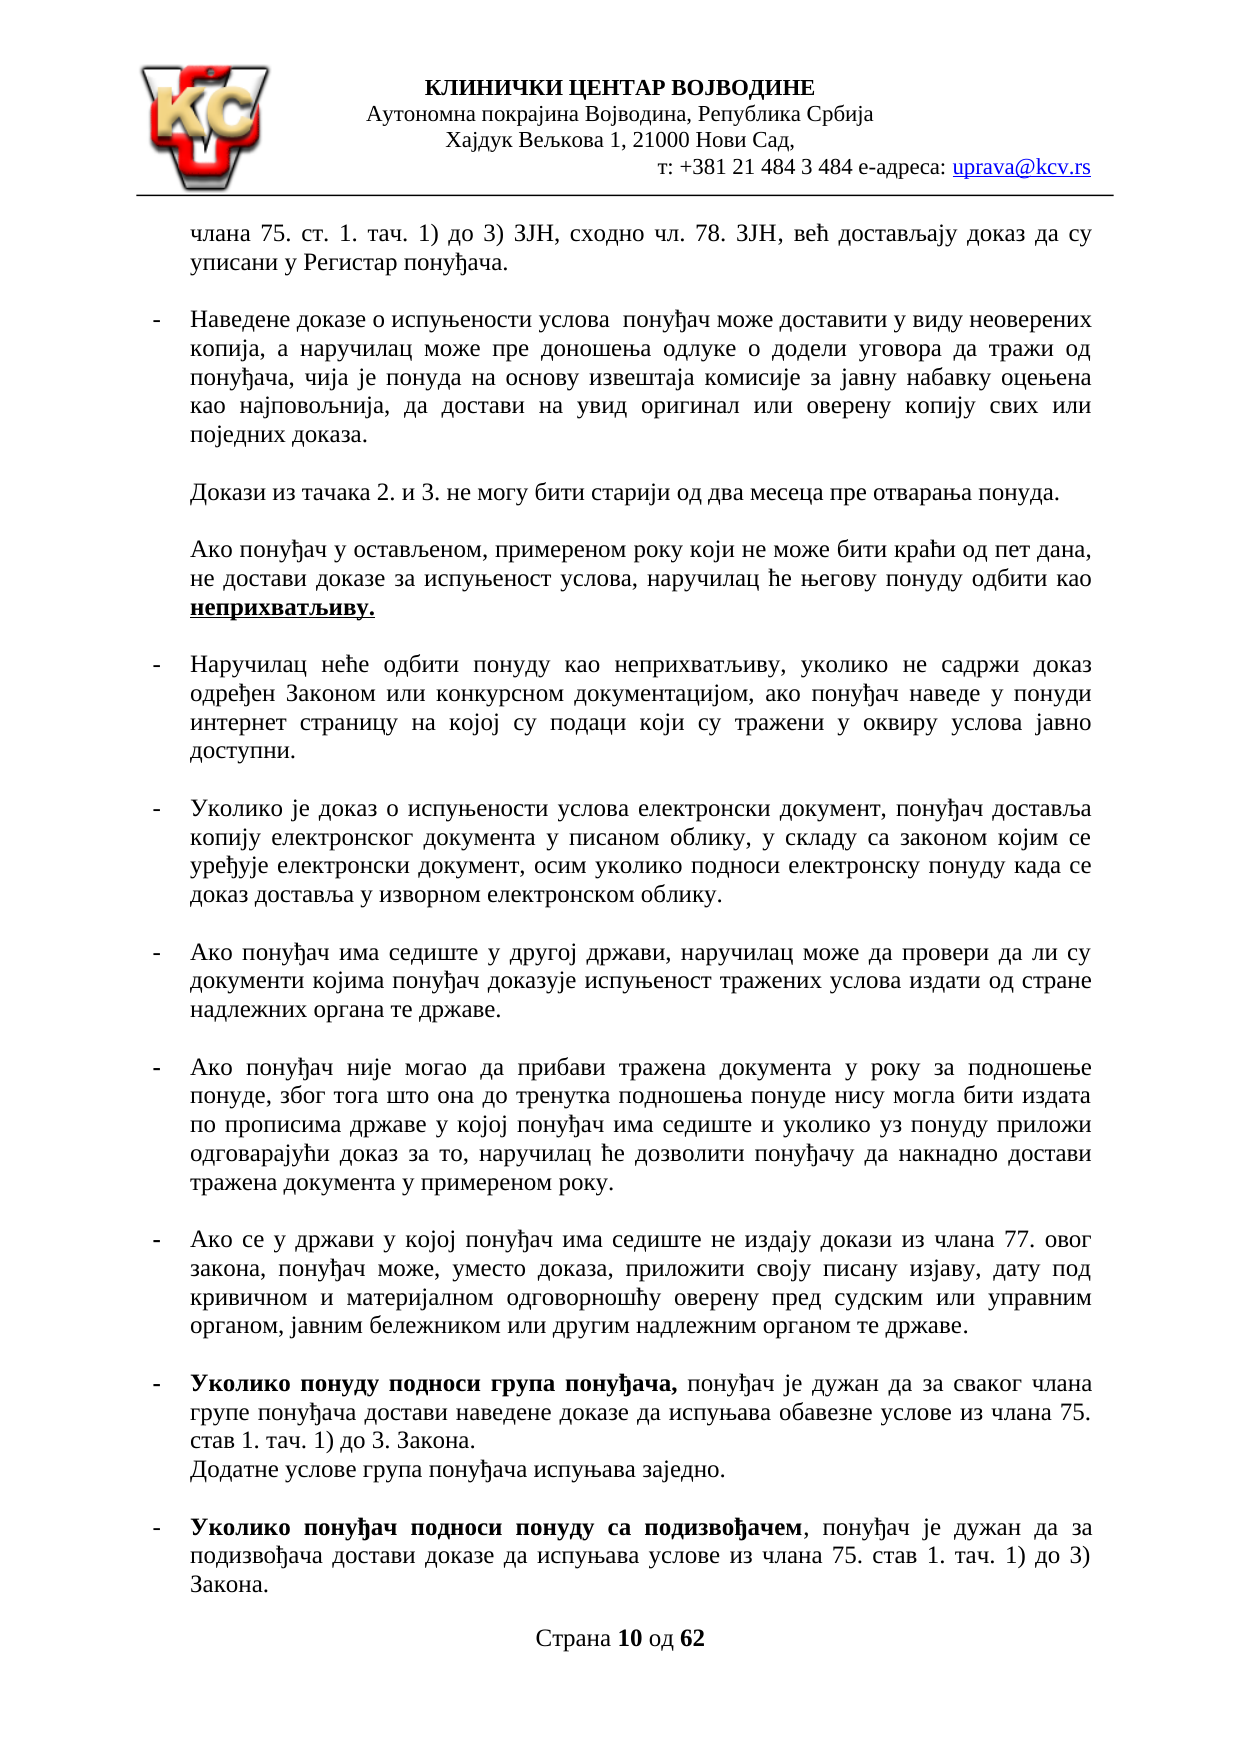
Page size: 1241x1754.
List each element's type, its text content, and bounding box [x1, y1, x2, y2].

list Ако понуђач у остављеном, примереном року који не може бити краћи од пет дана, не достави доказе за испуњеност услова, наручилац ће његову понуду одбити као неприхватљиву. [190, 534, 1092, 621]
list Докази из тачака 2. и 3. не могу бити старији од два месеца пре отварања понуда. [190, 477, 1092, 506]
list Ако понуђач није могао да прибави тражена документа у року за подношење понуде, због тога што она до тренутка подношења понуде нису могла бити издата по прописима државе у којој понуђач има седиште и уколико уз понуду приложи одговарајући доказ за то, наручилац ће дозволити понуђачу да накнадно достави тражена документа у примереном року. [152, 1052, 1092, 1196]
list Ако понуђач има седиште у другој држави, наручилац може да провери да ли су документи којима понуђач доказује испуњеност тражених услова издати од стране надлежних органа те државе. [152, 937, 1092, 1023]
list Уколико понуду подноси група понуђача, понуђач је дужан да за сваког члана групе понуђача достави наведене доказе да испуњава обавезне услове из члана 75. став 1. тач. 1) до 3. Закона. [152, 1368, 1092, 1454]
list Наручилац неће одбити понуду као неприхватљиву, уколико не садржи доказ одређен Законом или конкурсном документацијом, ако понуђач наведе у понуди интернет страницу на којој су подаци који су тражени у оквиру услова јавно доступни. [152, 649, 1092, 764]
list Ако се у држави у којој понуђач има седиште не издају докази из члана 77. овог закона, понуђач може, уместо доказа, приложити своју писану изјаву, дату под кривичном и материјалном одговорношћу оверену пред судским или управним органом, јавним бележником или другим надлежним органом те државе. [152, 1224, 1092, 1339]
list Наведене доказе о испуњености услова понуђач може доставити у виду неоверених копија, а наручилац може пре доношења одлуке о додели уговора да тражи од понуђача, чија је понуда на основу извештаја комисије за јавну набавку оцењена као најповољнија, да достави на увид оригинал или оверену копију свих или поједних доказа. [152, 304, 1092, 448]
picture [137, 62, 274, 193]
list Уколико понуђач подноси понуду са подизвођачем, понуђач је дужан да за подизвођача достави доказе да испуњава услове из члана 75. став 1. тач. 1) до 3) Закона. [152, 1512, 1092, 1598]
list Додатне услове група понуђача испуњава заједно. [190, 1454, 1092, 1483]
list Уколико је доказ о испуњености услова електронски документ, понуђач доставља копију електронског документа у писаном облику, у складу са законом којим се уређује електронски документ, осим уколико подноси електронску понуду када се доказ доставља у изворном електронском облику. [152, 793, 1092, 908]
